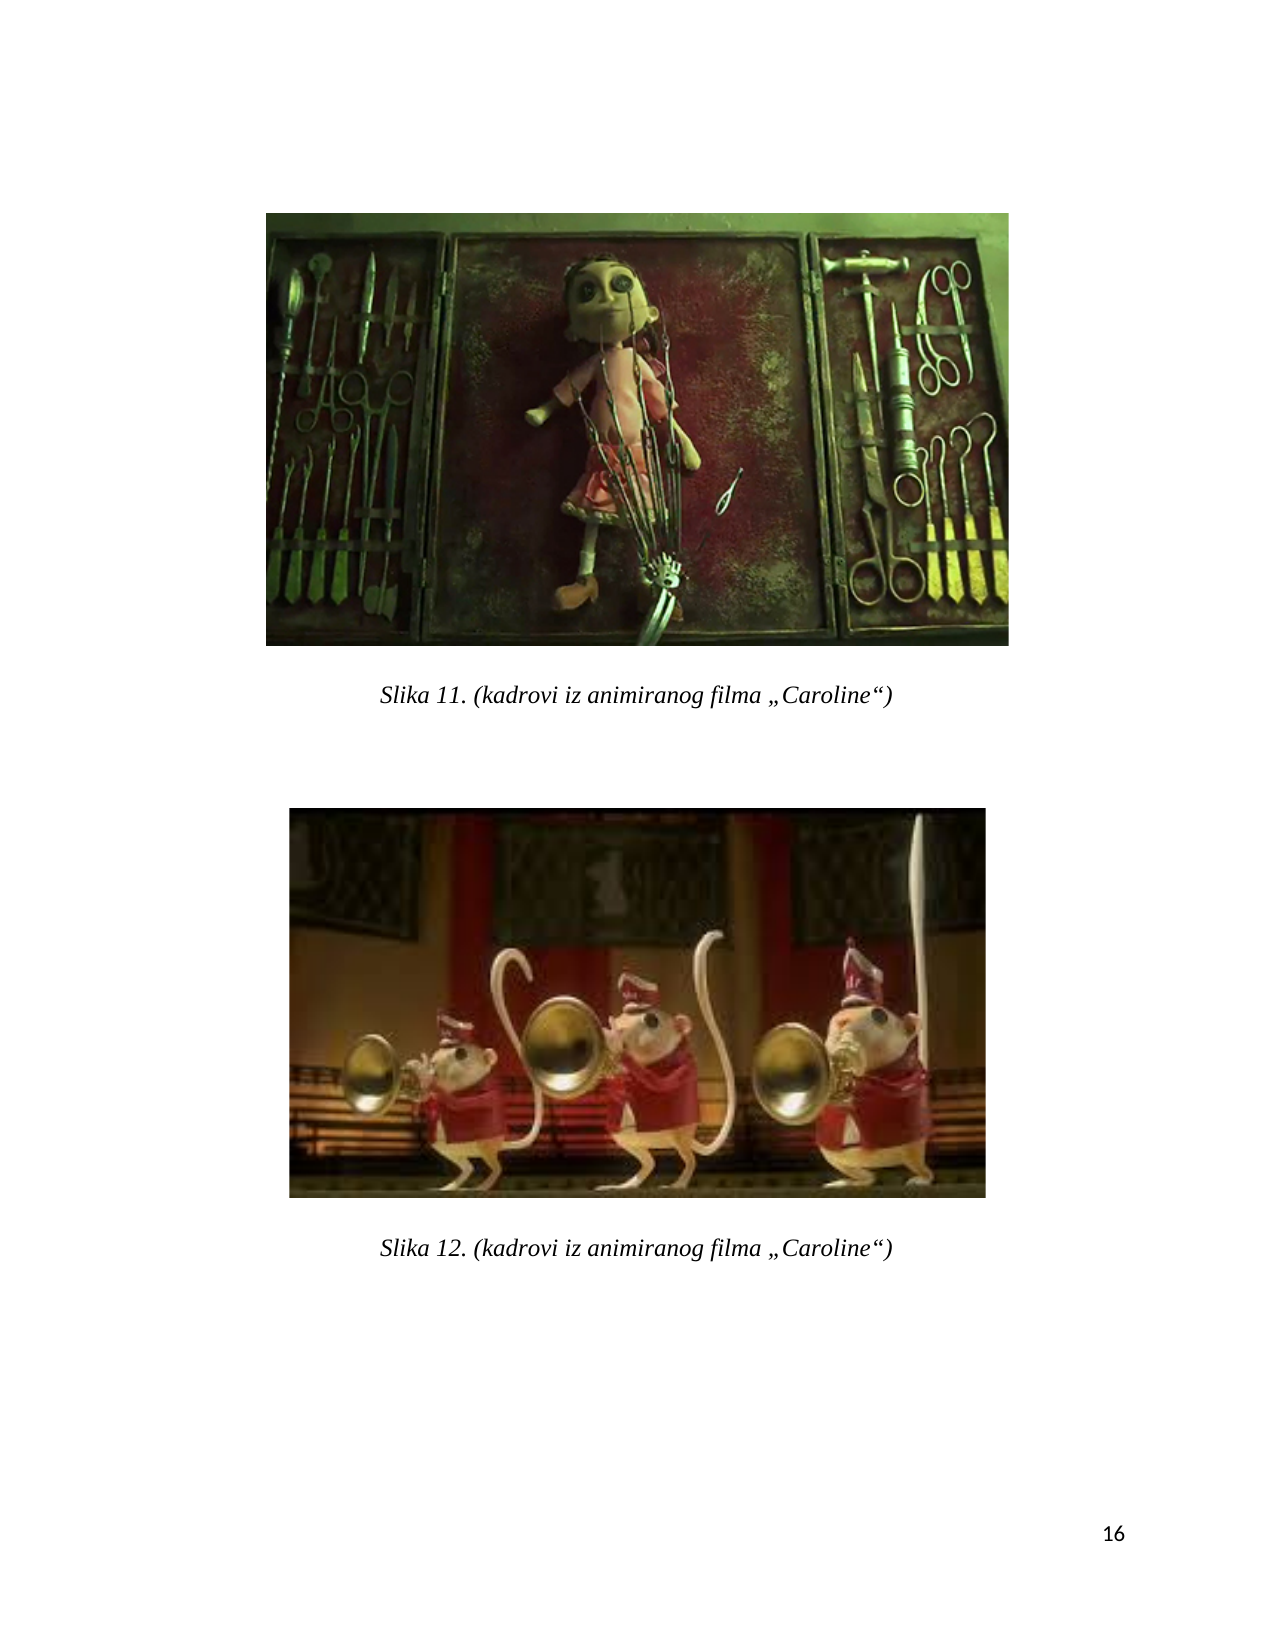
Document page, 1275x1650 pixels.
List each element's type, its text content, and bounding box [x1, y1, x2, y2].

picture [266, 213, 1009, 646]
picture [289, 808, 986, 1198]
text Slika 11. (kadrovi iz animiranog filma „Caroline“) [150, 680, 1125, 709]
text Slika 12. (kadrovi iz animiranog filma „Caroline“) [150, 1233, 1125, 1262]
